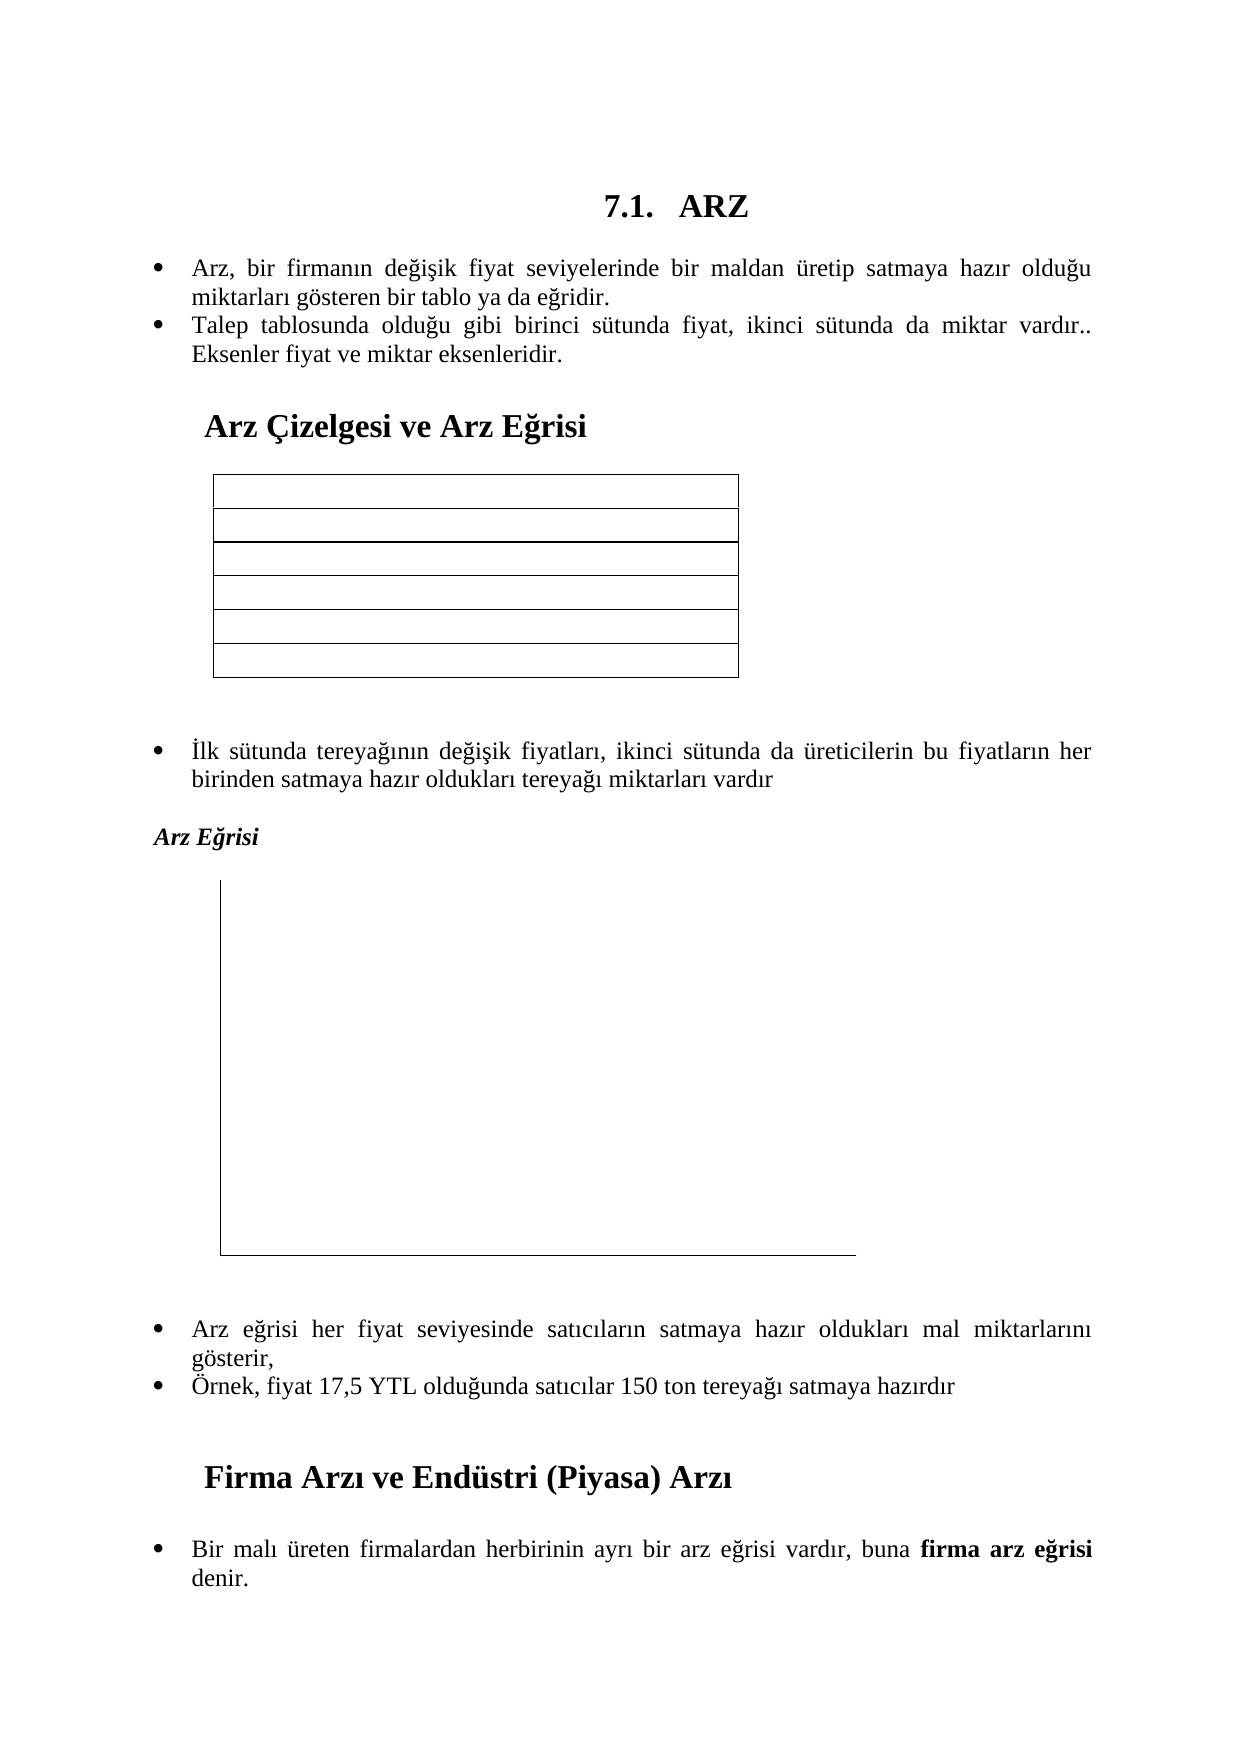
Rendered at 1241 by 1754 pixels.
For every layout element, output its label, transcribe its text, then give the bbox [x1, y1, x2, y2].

title Firma Arzı ve Endüstri (Piyasa) Arzı [204, 1458, 1093, 1496]
title Arz eğrisi her fiyat seviyesinde satıcıların satmaya hazır oldukları mal miktarlarını gösterir, [154, 1314, 1093, 1371]
title Bir malı üreten firmalardan herbirinin ayrı bir arz eğrisi vardır, buna firma arz eğrisi denir. [154, 1534, 1093, 1592]
title Arz Eğrisi [148, 822, 1093, 851]
title İlk sütunda tereyağının değişik fiyatları, ikinci sütunda da üreticilerin bu fiyatların her birinden satmaya hazır oldukları tereyağı miktarları vardır [154, 736, 1093, 793]
title ARZ [260, 186, 1093, 224]
title Arz, bir firmanın değişik fiyat seviyelerinde bir maldan üretip satmaya hazır olduğu miktarları gösteren bir tablo ya da eğridir. [154, 253, 1093, 311]
title Arz Çizelgesi ve Arz Eğrisi [204, 406, 1093, 445]
title Talep tablosunda olduğu gibi birinci sütunda fiyat, ikinci sütunda da miktar vardır.. Eksenler fiyat ve miktar eksenleridir. [154, 311, 1093, 368]
title Örnek, fiyat 17,5 YTL olduğunda satıcılar 150 ton tereyağı satmaya hazırdır [154, 1371, 1093, 1400]
